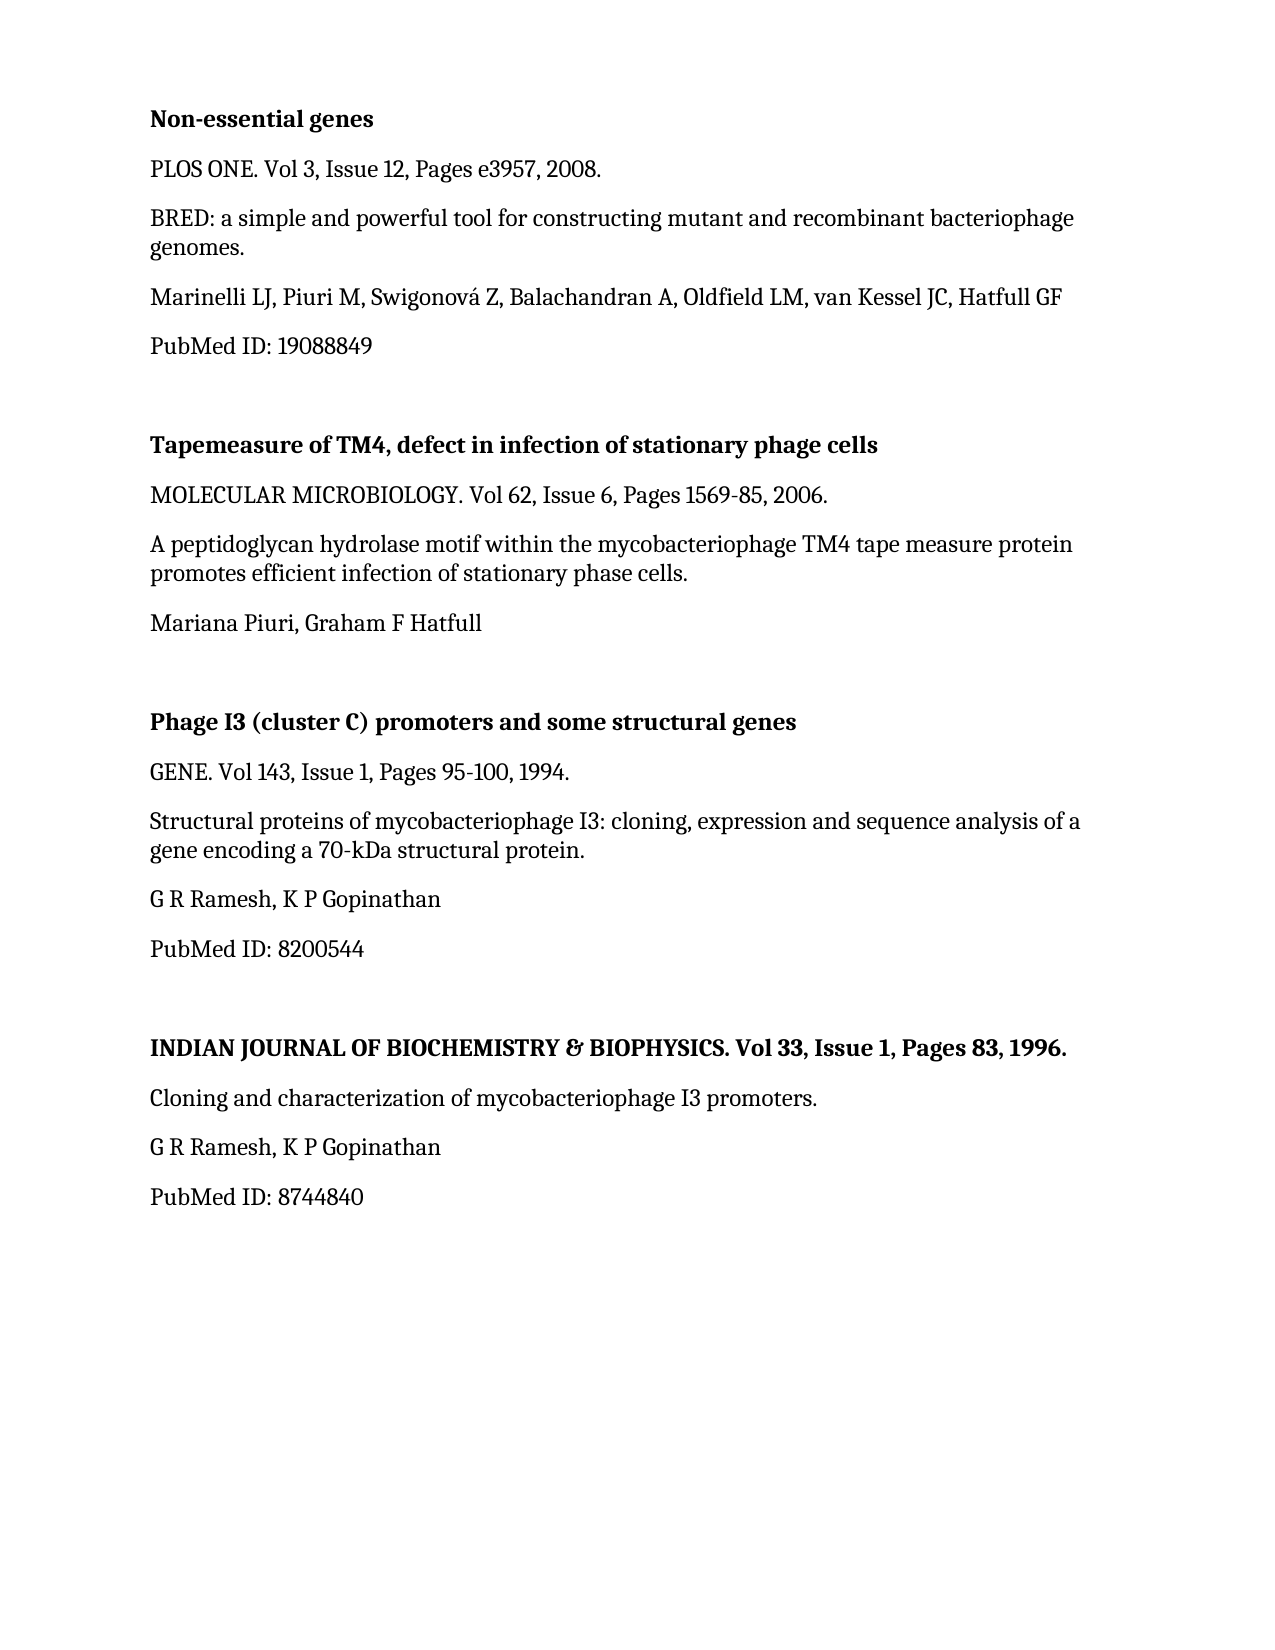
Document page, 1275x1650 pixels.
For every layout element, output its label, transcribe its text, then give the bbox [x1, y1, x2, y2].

text Phage I3 (cluster C) promoters and some structural genes [150, 708, 1125, 737]
text G R Ramesh, K P Gopinathan [150, 885, 1125, 914]
text PubMed ID: 8200544 [150, 935, 1125, 964]
text Non-essential genes [150, 105, 1125, 134]
text PubMed ID: 19088849 [150, 332, 1125, 361]
text G R Ramesh, K P Gopinathan [150, 1133, 1125, 1162]
text PLOS ONE. Vol 3, Issue 12, Pages e3957, 2008. [150, 154, 1125, 183]
text BRED: a simple and powerful tool for constructing mutant and recombinant bacteriophage genomes. [150, 204, 1125, 262]
text Tapemeasure of TM4, defect in infection of stationary phage cells [150, 431, 1125, 460]
text Mariana Piuri, Graham F Hatfull [150, 609, 1125, 637]
text Structural proteins of mycobacteriophage I3: cloning, expression and sequence analysis of a gene encoding a 70-kDa structural protein. [150, 807, 1125, 864]
text INDIAN JOURNAL OF BIOCHEMISTRY & BIOPHYSICS. Vol 33, Issue 1, Pages 83, 1996. [150, 1034, 1125, 1063]
text A peptidoglycan hydrolase motif within the mycobacteriophage TM4 tape measure protein promotes efficient infection of stationary phase cells. [150, 530, 1125, 588]
text GENE. Vol 143, Issue 1, Pages 95-100, 1994. [150, 757, 1125, 786]
text MOLECULAR MICROBIOLOGY. Vol 62, Issue 6, Pages 1569-85, 2006. [150, 481, 1125, 509]
text PubMed ID: 8744840 [150, 1183, 1125, 1212]
text Cloning and characterization of mycobacteriophage I3 promoters. [150, 1084, 1125, 1112]
text Marinelli LJ, Piuri M, Swigonová Z, Balachandran A, Oldfield LM, van Kessel JC, Hatfull GF [150, 282, 1125, 311]
